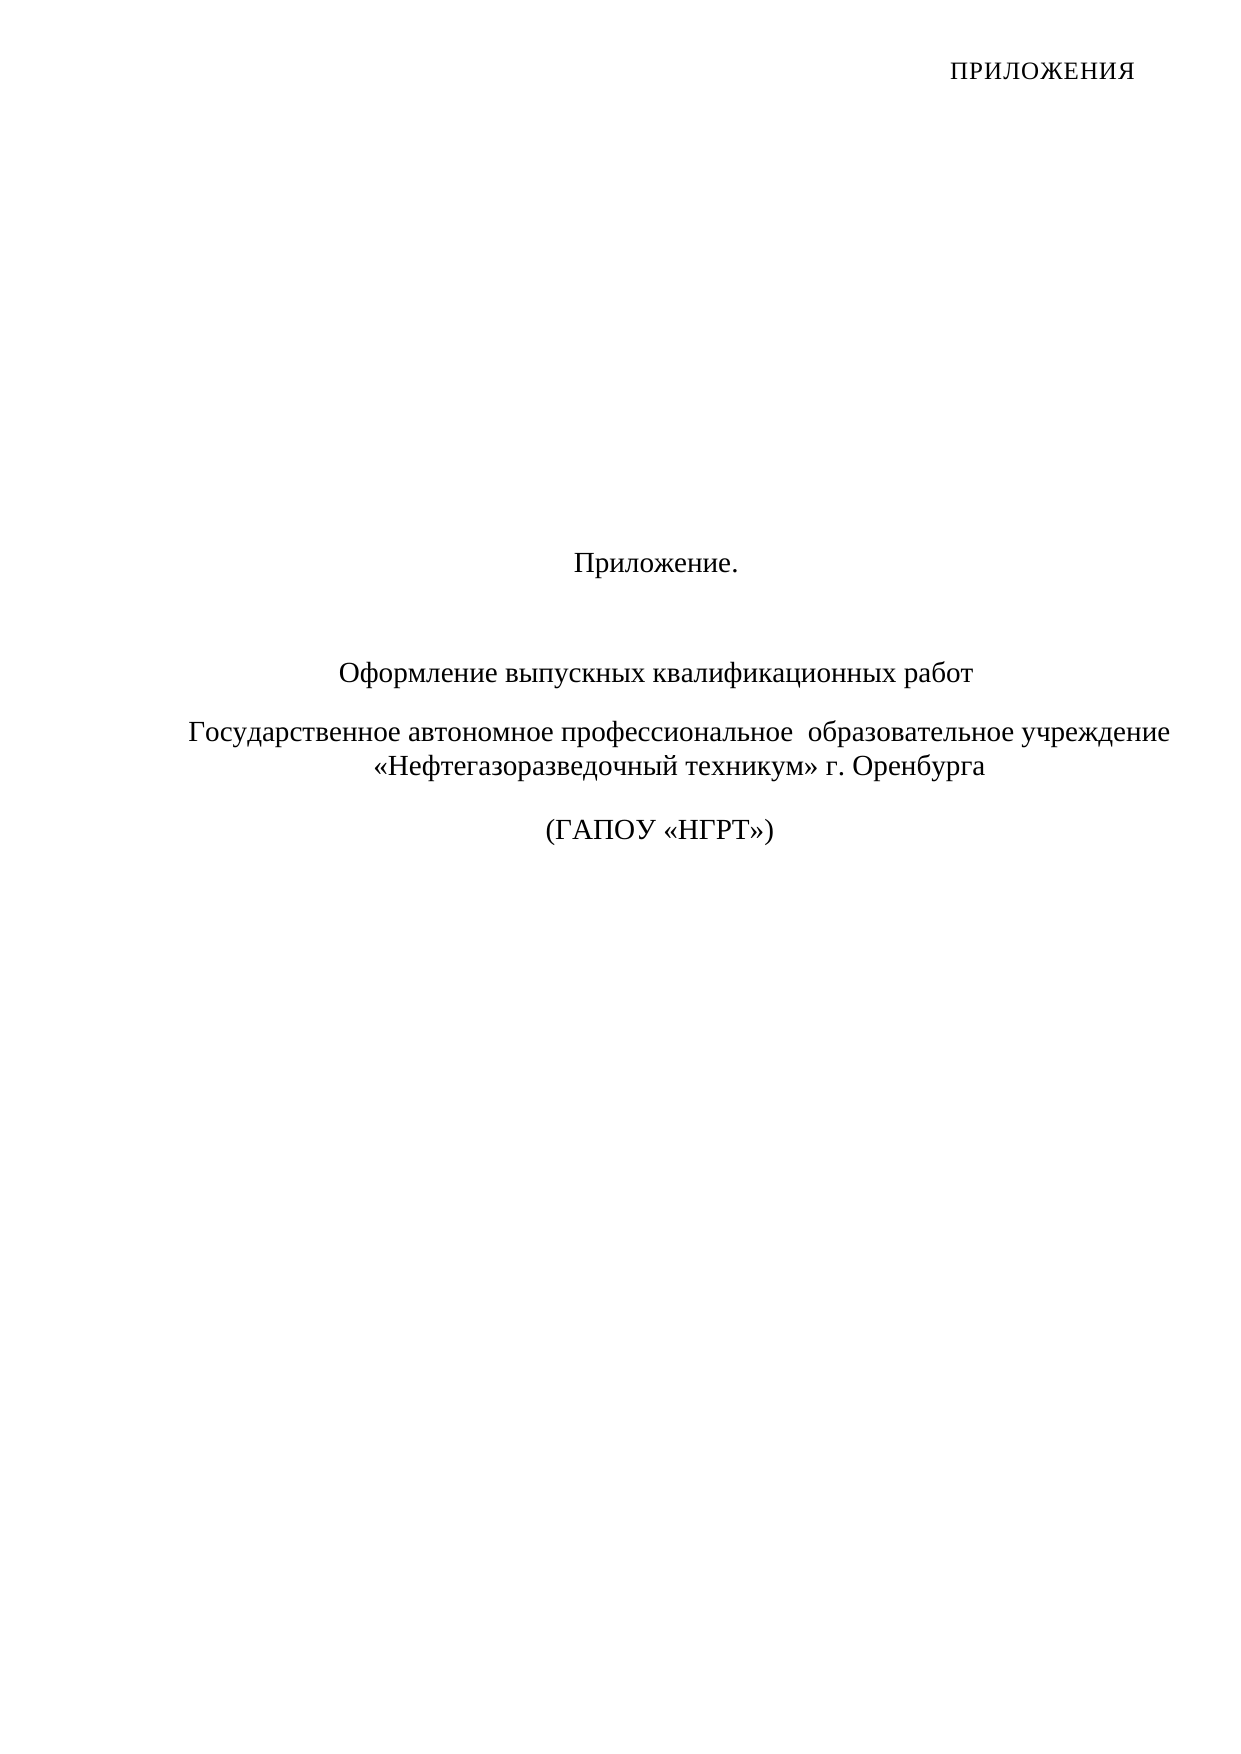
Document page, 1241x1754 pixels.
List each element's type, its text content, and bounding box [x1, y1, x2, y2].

text Приложение. [177, 549, 1135, 578]
text «Нефтегазоразведочный техникум» г. Оренбурга [177, 748, 1181, 781]
text Оформление выпускных квалификационных работ [177, 659, 1135, 688]
text Государственное автономное профессиональное образовательное учреждение [177, 714, 1181, 748]
text (ГАПОУ «НГРТ») [177, 815, 1135, 845]
text ПРИЛОЖЕНИЯ [177, 59, 1135, 84]
